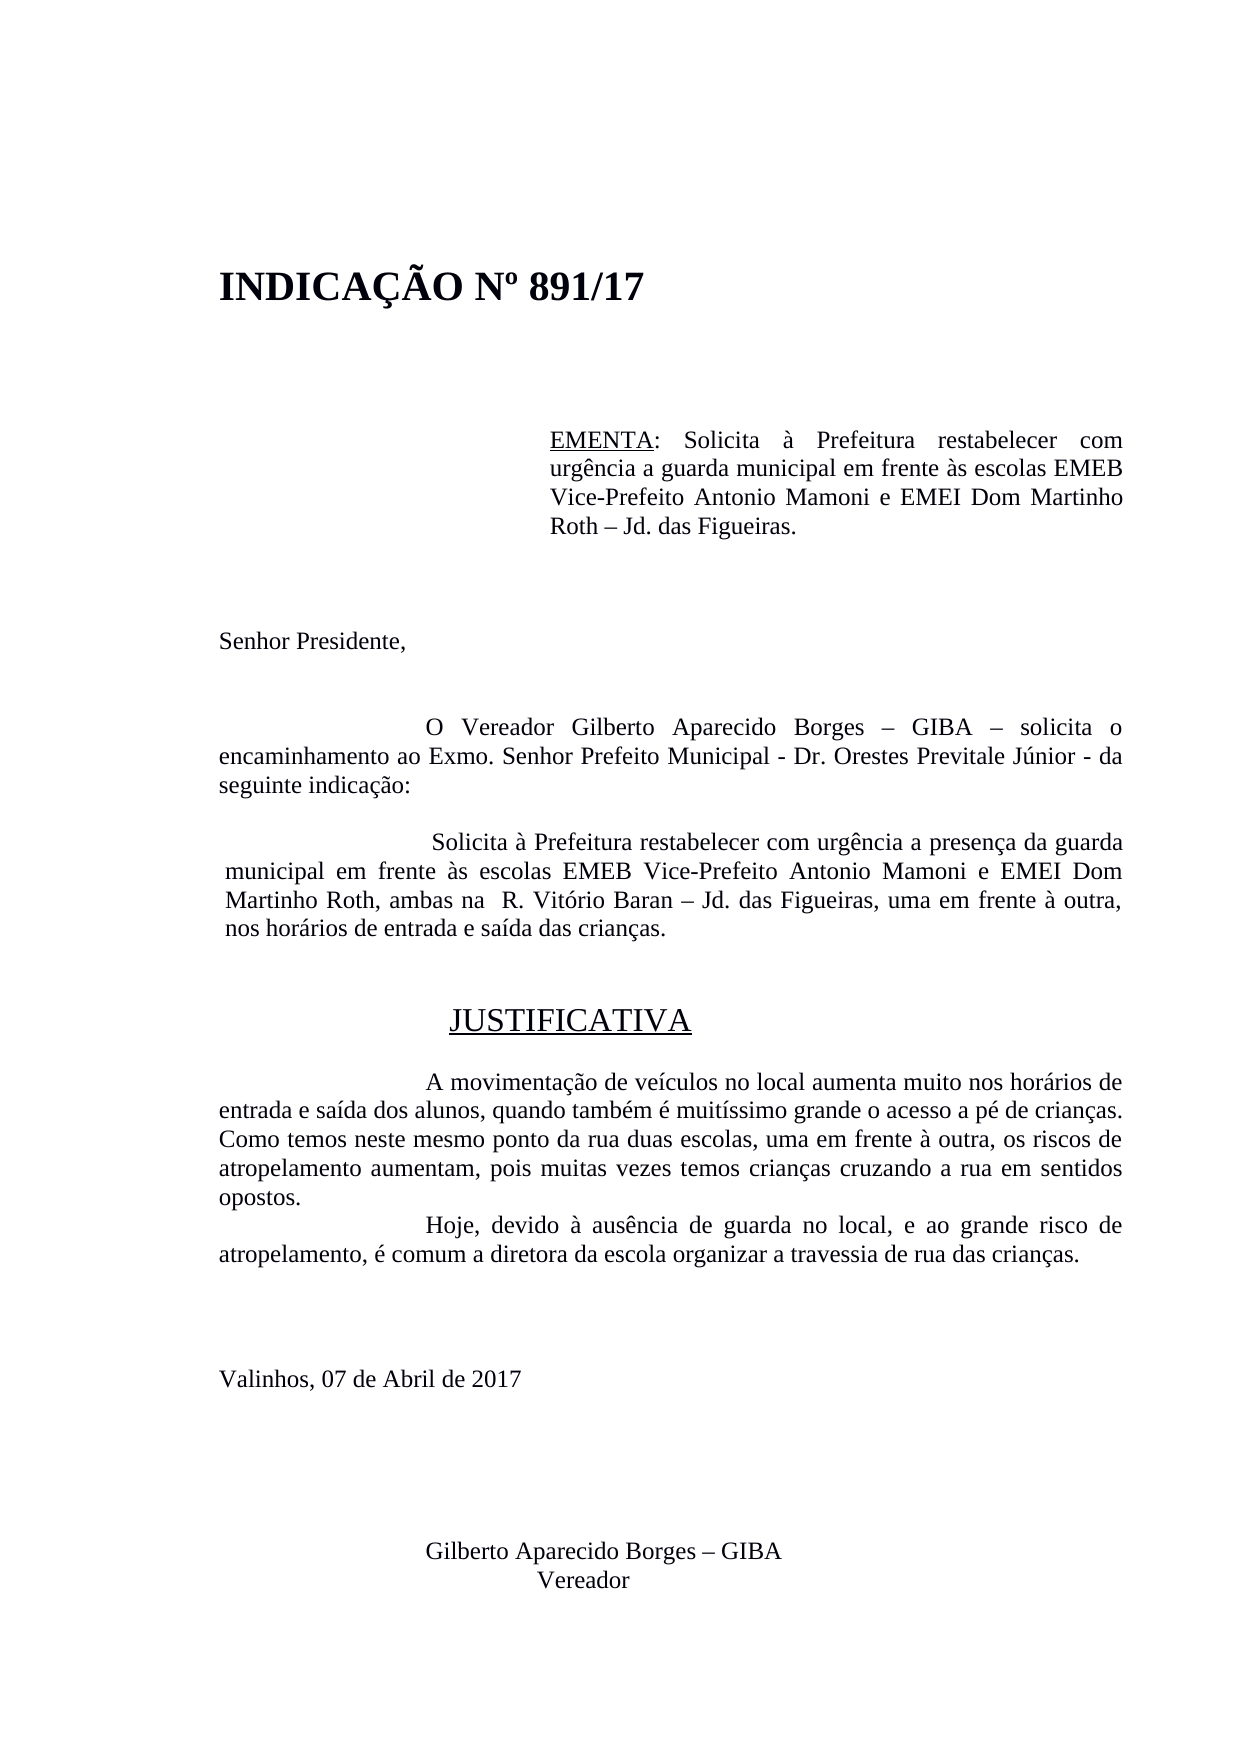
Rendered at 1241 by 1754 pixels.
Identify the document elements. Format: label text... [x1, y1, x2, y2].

text INDICAÇÃO Nº 891/17 [219, 262, 1123, 310]
text JUSTIFICATIVA [242, 1000, 1123, 1038]
text Gilberto Aparecido Borges – GIBA [242, 1536, 1123, 1565]
text A movimentação de veículos no local aumenta muito nos horários de entrada e saída dos alunos, quando também é muitíssimo grande o acesso a pé de crianças. Como temos neste mesmo ponto da rua duas escolas, uma em frente à outra, os riscos de atropelamento aumentam, pois muitas vezes temos crianças cruzando a rua em sentidos opostos. [219, 1067, 1123, 1211]
text Valinhos, 07 de Abril de 2017 [219, 1364, 1123, 1393]
text Hoje, devido à ausência de guarda no local, e ao grande risco de atropelamento, é comum a diretora da escola organizar a travessia de rua das crianças. [219, 1211, 1123, 1268]
text Senhor Presidente, [219, 626, 1123, 655]
text Vereador [242, 1565, 1123, 1594]
text O Vereador Gilberto Aparecido Borges – GIBA – solicita o encaminhamento ao Exmo. Senhor Prefeito Municipal - Dr. Orestes Previtale Júnior - da seguinte indicação: [219, 712, 1123, 798]
text Solicita à Prefeitura restabelecer com urgência a presença da guarda municipal em frente às escolas EMEB Vice-Prefeito Antonio Mamoni e EMEI Dom Martinho Roth, ambas na R. Vitório Baran – Jd. das Figueiras, uma em frente à outra, nos horários de entrada e saída das crianças. [225, 827, 1123, 942]
text EMENTA: Solicita à Prefeitura restabelecer com urgência a guarda municipal em frente às escolas EMEB Vice-Prefeito Antonio Mamoni e EMEI Dom Martinho Roth – Jd. das Figueiras. [549, 425, 1123, 540]
